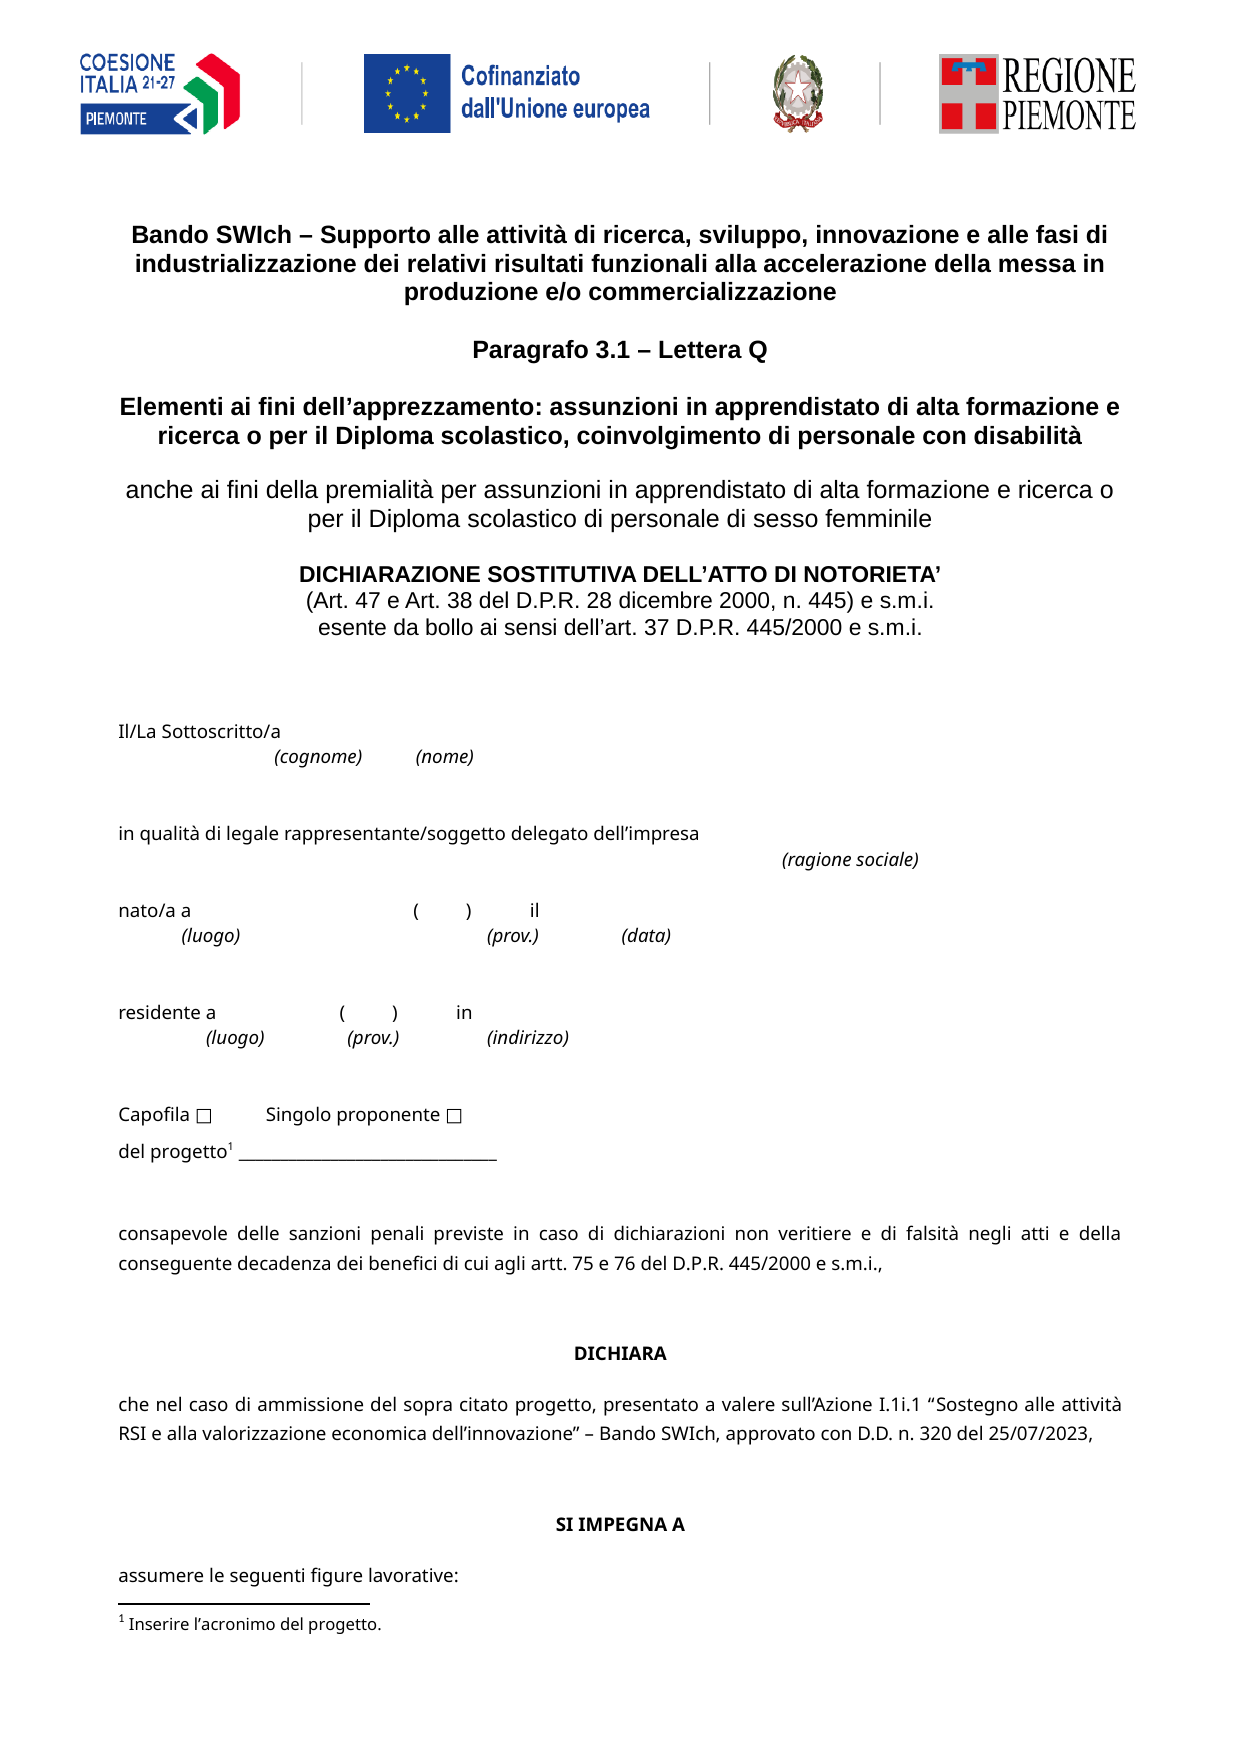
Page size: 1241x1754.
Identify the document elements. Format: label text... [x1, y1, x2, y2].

text Capofila □ Singolo proponente □ [118, 1101, 1122, 1127]
text esente da bollo ai sensi dell’art. 37 D.P.R. 445/2000 e s.m.i. [118, 614, 1122, 640]
text (cognome) (nome) [118, 744, 1122, 769]
text Bando SWIch – Supporto alle attività di ricerca, sviluppo, innovazione e alle fasi di industrializzazione dei relativi risultati funzionali alla accelerazione della messa in produzione e/o commercializzazione [118, 220, 1122, 306]
text Paragrafo 3.1 – Lettera Q [118, 335, 1122, 363]
text DICHIARAZIONE SOSTITUTIVA DELL’ATTO DI NOTORIETA’ [118, 561, 1122, 587]
text anche ai fini della premialità per assunzioni in apprendistato di alta formazione e ricerca o per il Diploma scolastico di personale di sesso femminile [118, 475, 1122, 532]
picture [74, 36, 1140, 164]
text residente a ( ) in [118, 999, 1122, 1024]
text (Art. 47 e Art. 38 del D.P.R. 28 dicembre 2000, n. 445) e s.m.i. [118, 587, 1122, 614]
text (ragione sociale) [118, 846, 1122, 871]
text del progetto _______________________________ [118, 1138, 1122, 1164]
text (luogo) (prov.) (data) [118, 922, 1122, 948]
text in qualità di legale rappresentante/soggetto delegato dell’impresa [118, 820, 1122, 846]
text SI IMPEGNA A [118, 1511, 1122, 1537]
text DICHIARA [118, 1340, 1122, 1366]
text (luogo) (prov.) (indirizzo) [118, 1024, 1122, 1050]
text assumere le seguenti figure lavorative: [118, 1562, 1122, 1588]
text nato/a a ( ) il [118, 897, 1122, 922]
text Il/La Sottoscritto/a [118, 718, 1122, 744]
text che nel caso di ammissione del sopra citato progetto, presentato a valere sull’Azione I.1i.1 “Sostegno alle attività RSI e alla valorizzazione economica dell’innovazione” – Bando SWIch, approvato con D.D. n. 320 del 25/07/2023, [118, 1391, 1122, 1446]
text consapevole delle sanzioni penali previste in caso di dichiarazioni non veritiere e di falsità negli atti e della conseguente decadenza dei benefici di cui agli artt. 75 e 76 del D.P.R. 445/2000 e s.m.i., [118, 1221, 1122, 1275]
text Elementi ai fini dell’apprezzamento: assunzioni in apprendistato di alta formazione e ricerca o per il Diploma scolastico, coinvolgimento di personale con disabilità [118, 392, 1122, 450]
